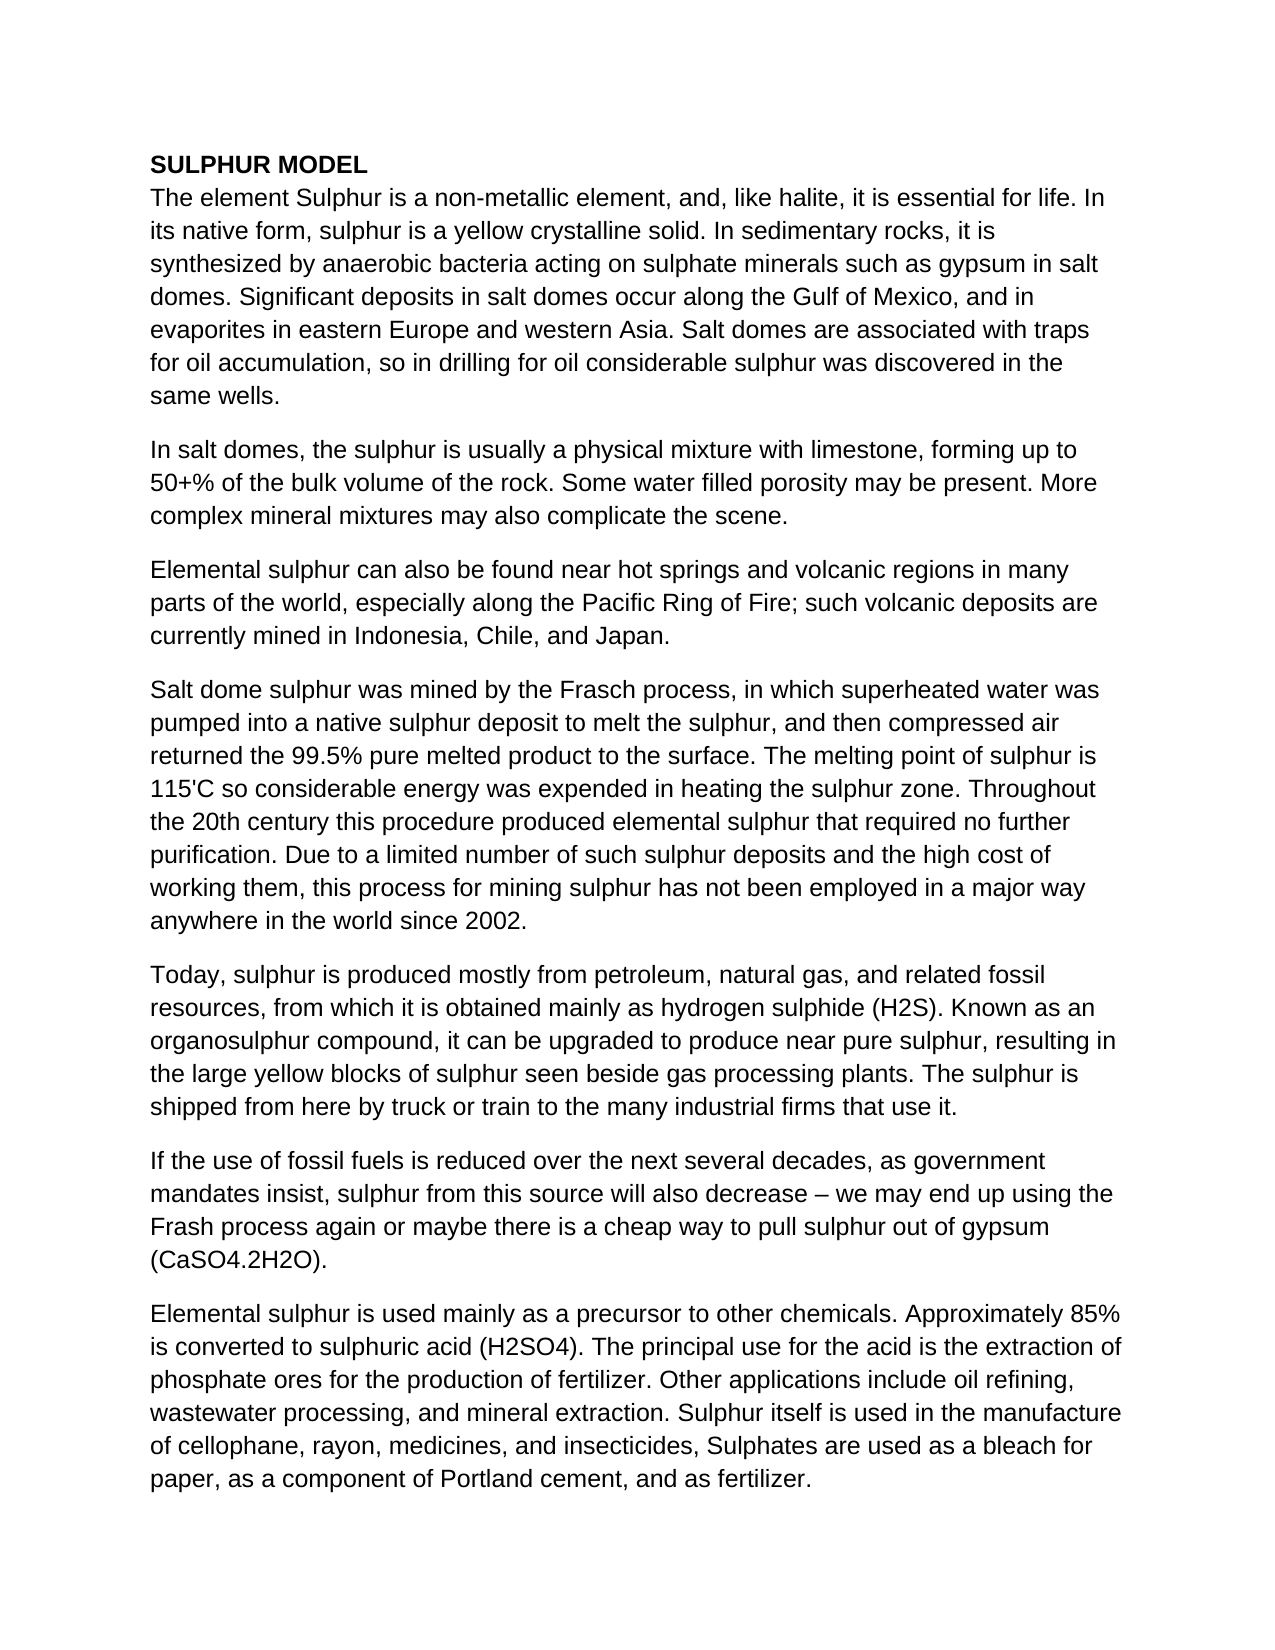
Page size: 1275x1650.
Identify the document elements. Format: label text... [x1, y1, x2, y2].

text Elemental sulphur is used mainly as a precursor to other chemicals. Approximately 85% is converted to sulphuric acid (H2SO4). The principal use for the acid is the extraction of phosphate ores for the production of fertilizer. Other applications include oil refining, wastewater processing, and mineral extraction. Sulphur itself is used in the manufacture of cellophane, rayon, medicines, and insecticides, Sulphates are used as a bleach for paper, as a component of Portland cement, and as fertilizer. [150, 1299, 1125, 1492]
text Elemental sulphur can also be found near hot springs and volcanic regions in many parts of the world, especially along the Pacific Ring of Fire; such volcanic deposits are currently mined in Indonesia, Chile, and Japan. [150, 555, 1125, 650]
text Salt dome sulphur was mined by the Frasch process, in which superheated water was pumped into a native sulphur deposit to melt the sulphur, and then compressed air returned the 99.5% pure melted product to the surface. The melting point of sulphur is 115'C so considerable energy was expended in heating the sulphur zone. Throughout the 20th century this procedure produced elemental sulphur that required no further purification. Due to a limited number of such sulphur deposits and the high cost of working them, this process for mining sulphur has not been employed in a major way anywhere in the world since 2002. [150, 675, 1125, 935]
text If the use of fossil fuels is reduced over the next several decades, as government mandates insist, sulphur from this source will also decrease – we may end up using the Frash process again or maybe there is a cheap way to pull sulphur out of gypsum (CaSO4.2H2O). [150, 1146, 1125, 1273]
text Today, sulphur is produced mostly from petroleum, natural gas, and related fossil resources, from which it is obtained mainly as hydrogen sulphide (H2S). Known as an organosulphur compound, it can be upgraded to produce near pure sulphur, resulting in the large yellow blocks of sulphur seen beside gas processing plants. The sulphur is shipped from here by truck or train to the many industrial firms that use it. [150, 960, 1125, 1121]
text SULPHUR MODEL The element Sulphur is a non-metallic element, and, like halite, it is essential for life. In its native form, sulphur is a yellow crystalline solid. In sedimentary rocks, it is synthesized by anaerobic bacteria acting on sulphate minerals such as gypsum in salt domes. Significant deposits in salt domes occur along the Gulf of Mexico, and in evaporites in eastern Europe and western Asia. Salt domes are associated with traps for oil accumulation, so in drilling for oil considerable sulphur was discovered in the same wells. [150, 150, 1125, 410]
text In salt domes, the sulphur is usually a physical mixture with limestone, forming up to 50+% of the bulk volume of the rock. Some water filled porosity may be present. More complex mineral mixtures may also complicate the scene. [150, 435, 1125, 530]
